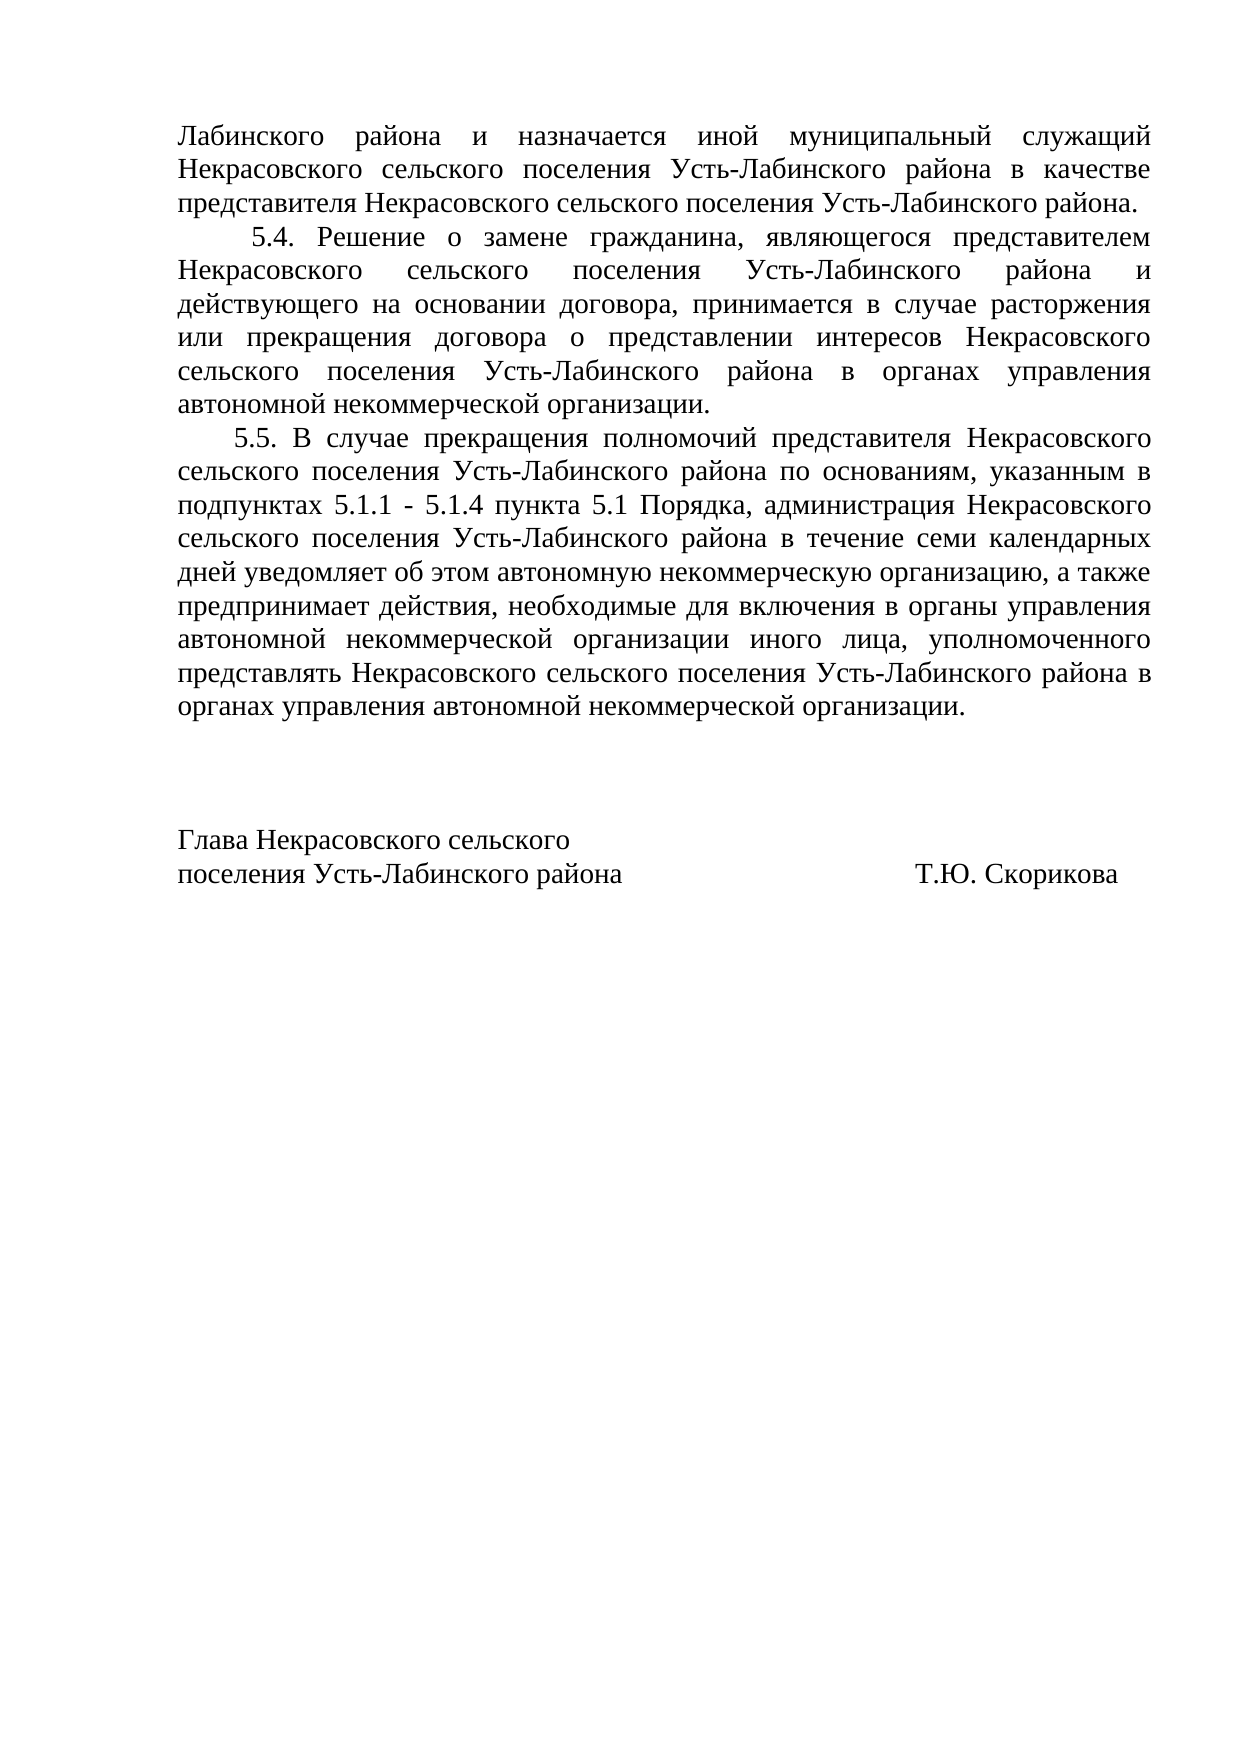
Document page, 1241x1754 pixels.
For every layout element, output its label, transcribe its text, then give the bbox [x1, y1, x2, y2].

text поселения Усть-Лабинского района Т.Ю. Скорикова [177, 856, 1152, 889]
text Глава Некрасовского сельского [177, 822, 1152, 856]
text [177, 118, 1152, 219]
text 5.4. Решение о замене гражданина, являющегося представителем Некрасовского сельского поселения Усть-Лабинского района и действующего на основании договора, принимается в случае расторжения или прекращения договора о представлении интересов Некрасовского сельского поселения Усть-Лабинского района в органах управления автономной некоммерческой организации. [177, 219, 1152, 420]
text 5.5. В случае прекращения полномочий представителя Некрасовского сельского поселения Усть-Лабинского района по основаниям, указанным в подпунктах 5.1.1 - 5.1.4 пункта 5.1 Порядка, администрация Некрасовского сельского поселения Усть-Лабинского района в течение семи календарных дней уведомляет об этом автономную некоммерческую организацию, а также предпринимает действия, необходимые для включения в органы управления автономной некоммерческой организации иного лица, уполномоченного представлять Некрасовского сельского поселения Усть-Лабинского района в органах управления автономной некоммерческой организации. [177, 420, 1152, 722]
